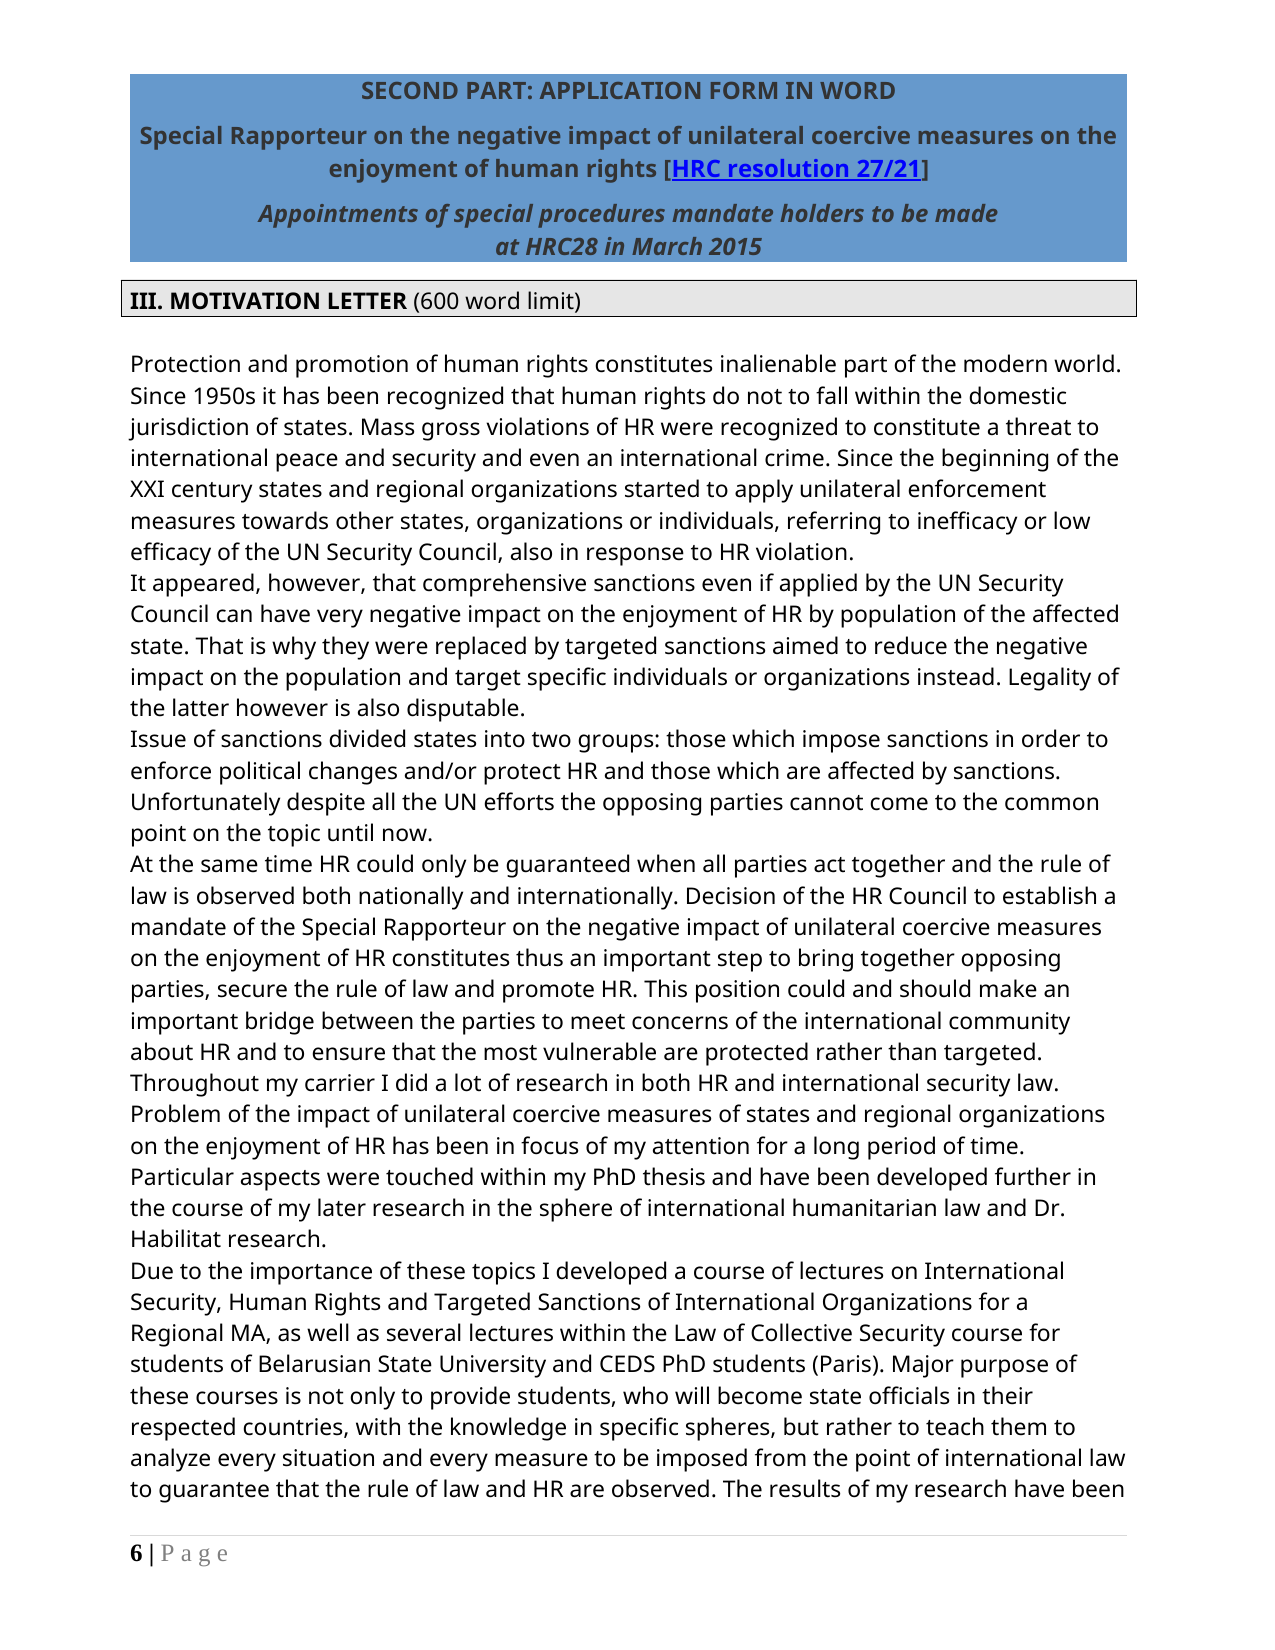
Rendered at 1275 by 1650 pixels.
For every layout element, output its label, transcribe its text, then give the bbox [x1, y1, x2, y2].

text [130, 1254, 1127, 1504]
text Issue of sanctions divided states into two groups: those which impose sanctions in order to enforce political changes and/or protect HR and those which are affected by sanctions. Unfortunately despite all the UN efforts the opposing parties cannot come to the common point on the topic until now. [130, 723, 1127, 848]
text At the same time HR could only be guaranteed when all parties act together and the rule of law is observed both nationally and internationally. Decision of the HR Council to establish a mandate of the Special Rapporteur on the negative impact of unilateral coercive measures on the enjoyment of HR constitutes thus an important step to bring together opposing parties, secure the rule of law and promote HR. This position could and should make an important bridge between the parties to meet concerns of the international community about HR and to ensure that the most vulnerable are protected rather than targeted. [130, 848, 1127, 1067]
text Protection and promotion of human rights constitutes inalienable part of the modern world. Since 1950s it has been recognized that human rights do not to fall within the domestic jurisdiction of states. Mass gross violations of HR were recognized to constitute a threat to international peace and security and even an international crime. Since the beginning of the XXI century states and regional organizations started to apply unilateral enforcement measures towards other states, organizations or individuals, referring to inefficacy or low efficacy of the UN Security Council, also in response to HR violation. [130, 348, 1127, 567]
text Throughout my carrier I did a lot of research in both HR and international security law. Problem of the impact of unilateral coercive measures of states and regional organizations on the enjoyment of HR has been in focus of my attention for a long period of time. Particular aspects were touched within my PhD thesis and have been developed further in the course of my later research in the sphere of international humanitarian law and Dr. Habilitat research. [130, 1067, 1127, 1254]
text It appeared, however, that comprehensive sanctions even if applied by the UN Security Council can have very negative impact on the enjoyment of HR by population of the affected state. That is why they were replaced by targeted sanctions aimed to reduce the negative impact on the population and target specific individuals or organizations instead. Legality of the latter however is also disputable. [130, 567, 1127, 723]
text III. Motivation Letter (600 word limit) [122, 281, 1136, 316]
